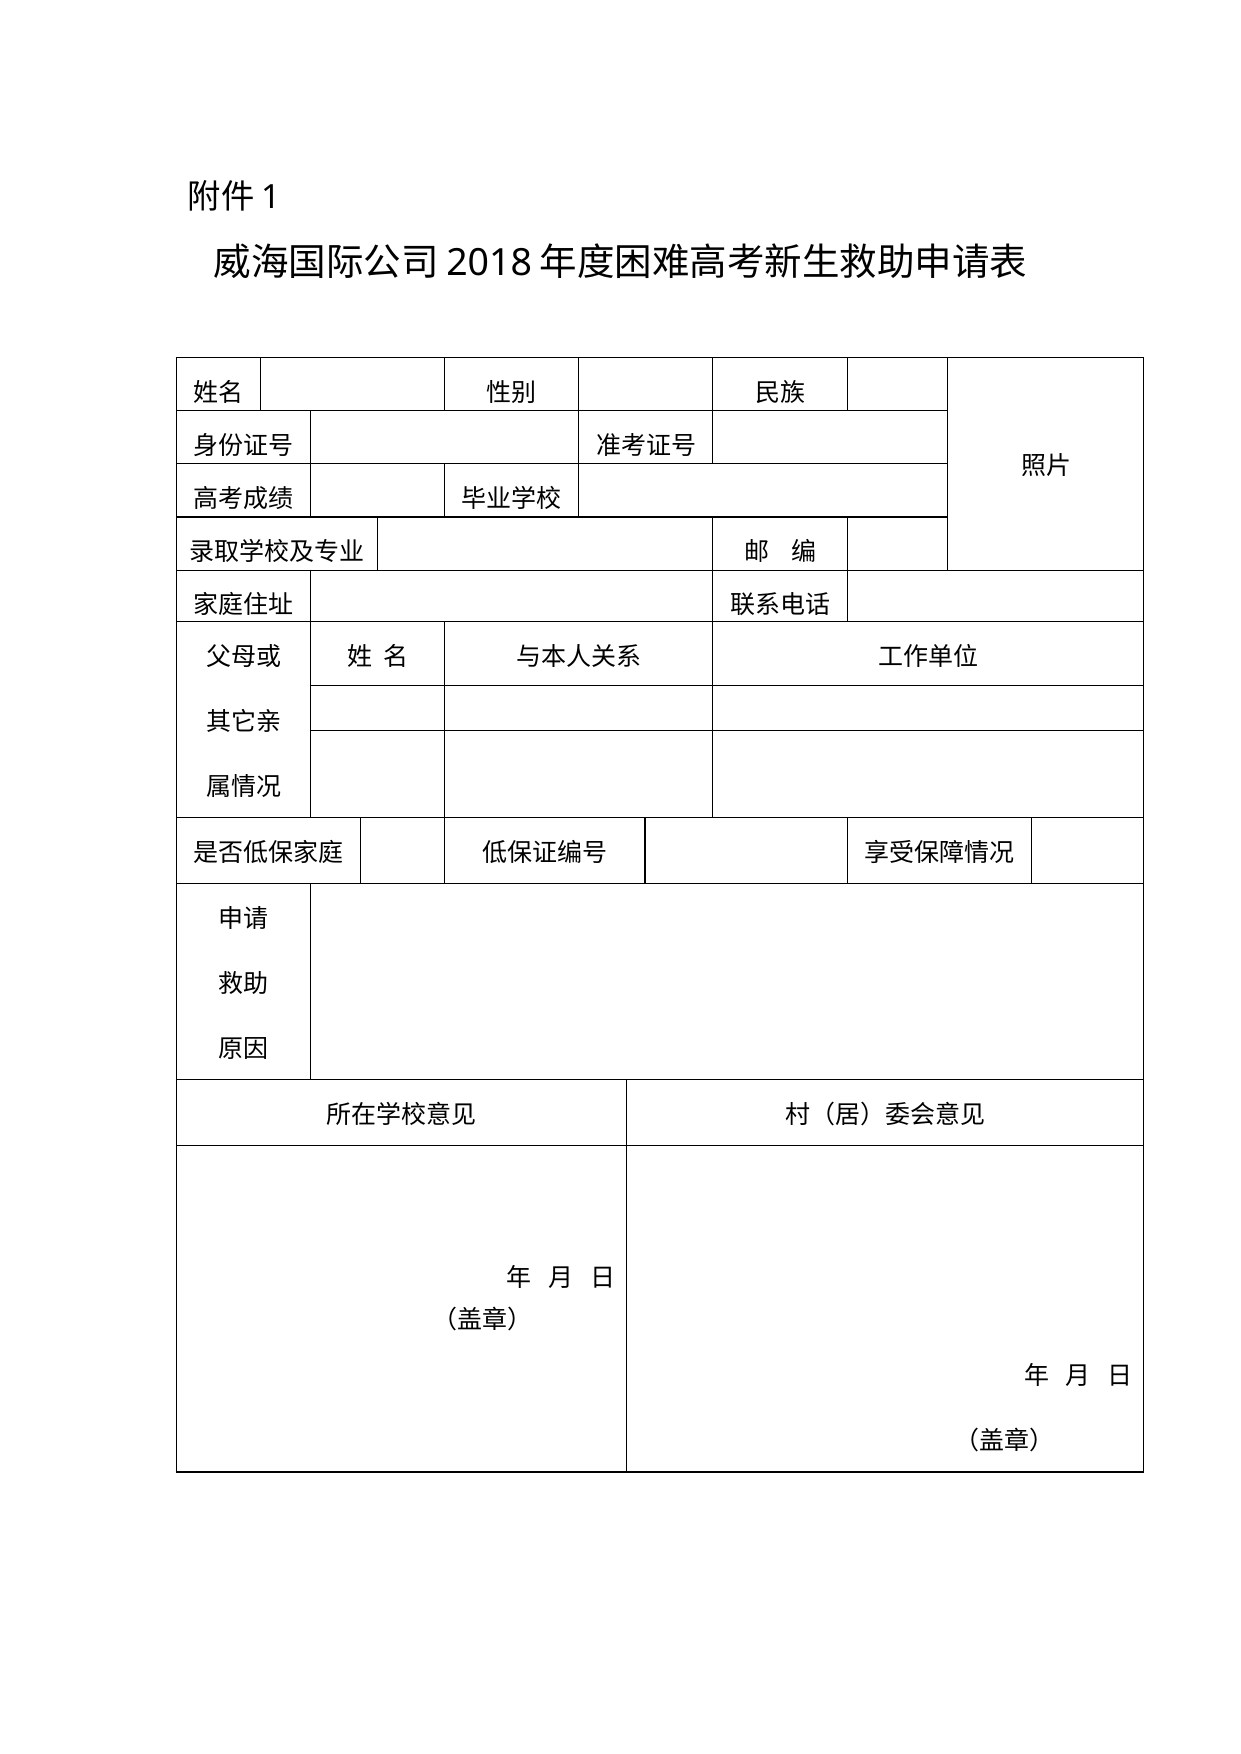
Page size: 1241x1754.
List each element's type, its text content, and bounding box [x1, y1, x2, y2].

table_cell 联系电话 [713, 571, 847, 621]
table_cell 父母或 其它亲 属情况 [177, 622, 310, 817]
table_cell 工作单位 [713, 622, 1143, 685]
table_cell 是否低保家庭 [177, 818, 360, 883]
table_cell 家庭住址 [177, 571, 310, 621]
table_header [261, 358, 444, 410]
table_cell [713, 686, 1143, 729]
table_cell 毕业学校 [445, 464, 578, 516]
table_cell 年 月 日 （盖章） [627, 1146, 1143, 1471]
table_cell 姓 名 [311, 622, 444, 685]
table_cell [445, 731, 712, 817]
table_cell [1032, 818, 1143, 883]
table_cell [311, 686, 444, 729]
table_cell [445, 686, 712, 729]
table_cell [378, 518, 712, 569]
table_cell [713, 731, 1143, 817]
table_header 照片 [948, 358, 1143, 569]
table_cell 与本人关系 [445, 622, 712, 685]
table_cell 享受保障情况 [848, 818, 1031, 883]
table_cell [311, 884, 1143, 1079]
table_cell [713, 411, 947, 463]
table_cell 身份证号 [177, 411, 310, 463]
text 威海国际公司2018年度困难高考新生救助申请表 [187, 227, 1053, 292]
text 附件1 [187, 162, 1053, 227]
table_cell [848, 518, 947, 569]
table_cell 邮 编 [713, 518, 847, 569]
table_header 姓名 [177, 358, 260, 410]
table_cell 准考证号 [579, 411, 712, 463]
table_cell 所在学校意见 [177, 1080, 626, 1145]
table_header [848, 358, 947, 410]
table_cell [311, 411, 578, 463]
table_cell [311, 571, 712, 621]
table_cell 高考成绩 [177, 464, 310, 516]
table_cell [361, 818, 444, 883]
table_header [579, 358, 712, 410]
table_cell 申请 救助 原因 [177, 884, 310, 1079]
table_cell [311, 464, 444, 516]
table_cell [848, 571, 1143, 621]
table_cell 低保证编号 [445, 818, 644, 883]
table_cell 录取学校及专业 [177, 518, 377, 569]
table_cell [646, 818, 847, 883]
table_cell [311, 731, 444, 817]
table_cell [579, 464, 947, 516]
table_cell 年 月 日 （盖章） [177, 1146, 626, 1471]
table_cell 村（居）委会意见 [627, 1080, 1143, 1145]
table_header 民族 [713, 358, 847, 410]
table_header 性别 [445, 358, 578, 410]
